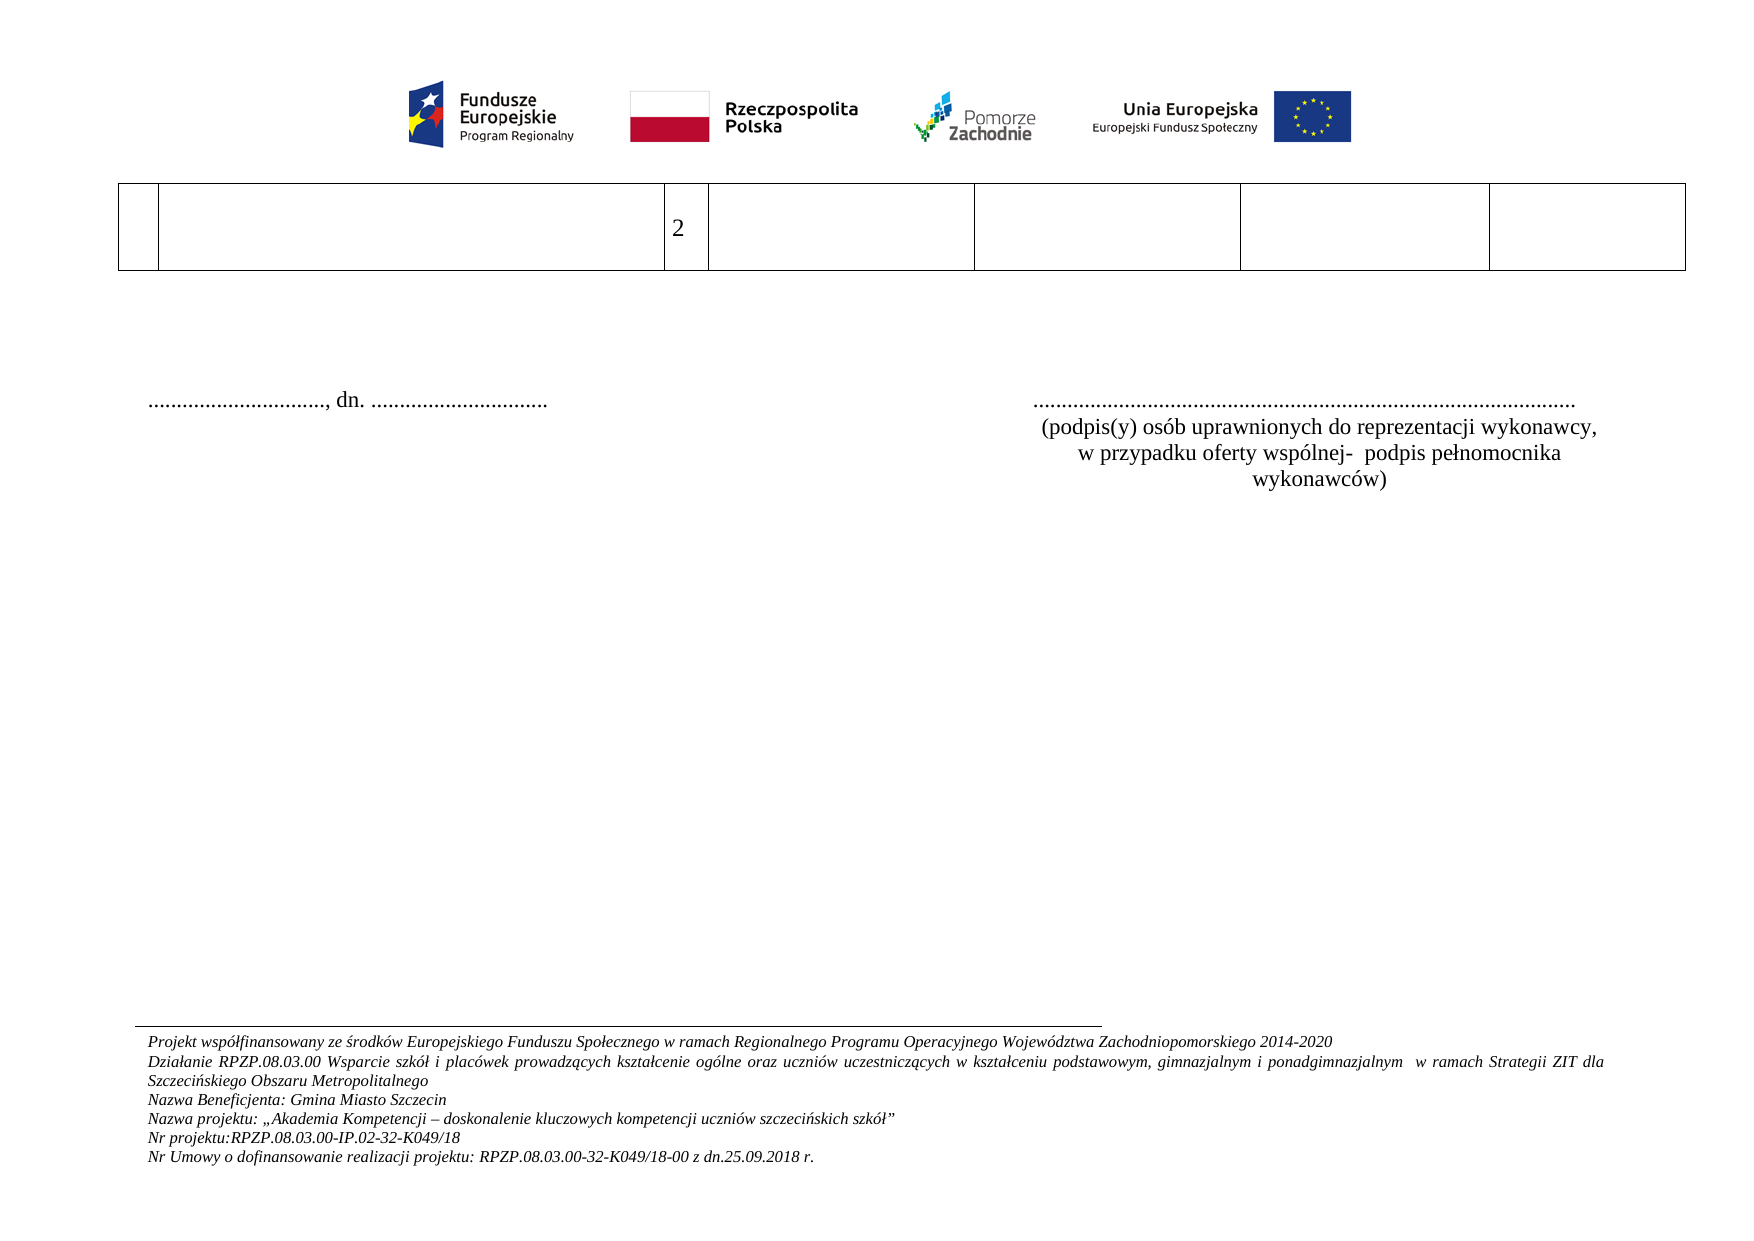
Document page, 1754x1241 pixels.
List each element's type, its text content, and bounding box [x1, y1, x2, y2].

table_cell 7. [119, 184, 158, 270]
table_cell 2 [665, 184, 708, 270]
table_cell [709, 184, 974, 270]
table_cell [1241, 184, 1489, 270]
text (podpis(y) osób uprawnionych do reprezentacji wykonawcy, w przypadku oferty wspólnej- podpis pełnomocnika wykonawców) [1033, 413, 1606, 492]
text ..............................., dn. ............................... ............................................................................................... [148, 386, 1606, 413]
table_cell [975, 184, 1240, 270]
table_cell [1490, 184, 1685, 270]
table_cell [159, 184, 664, 270]
